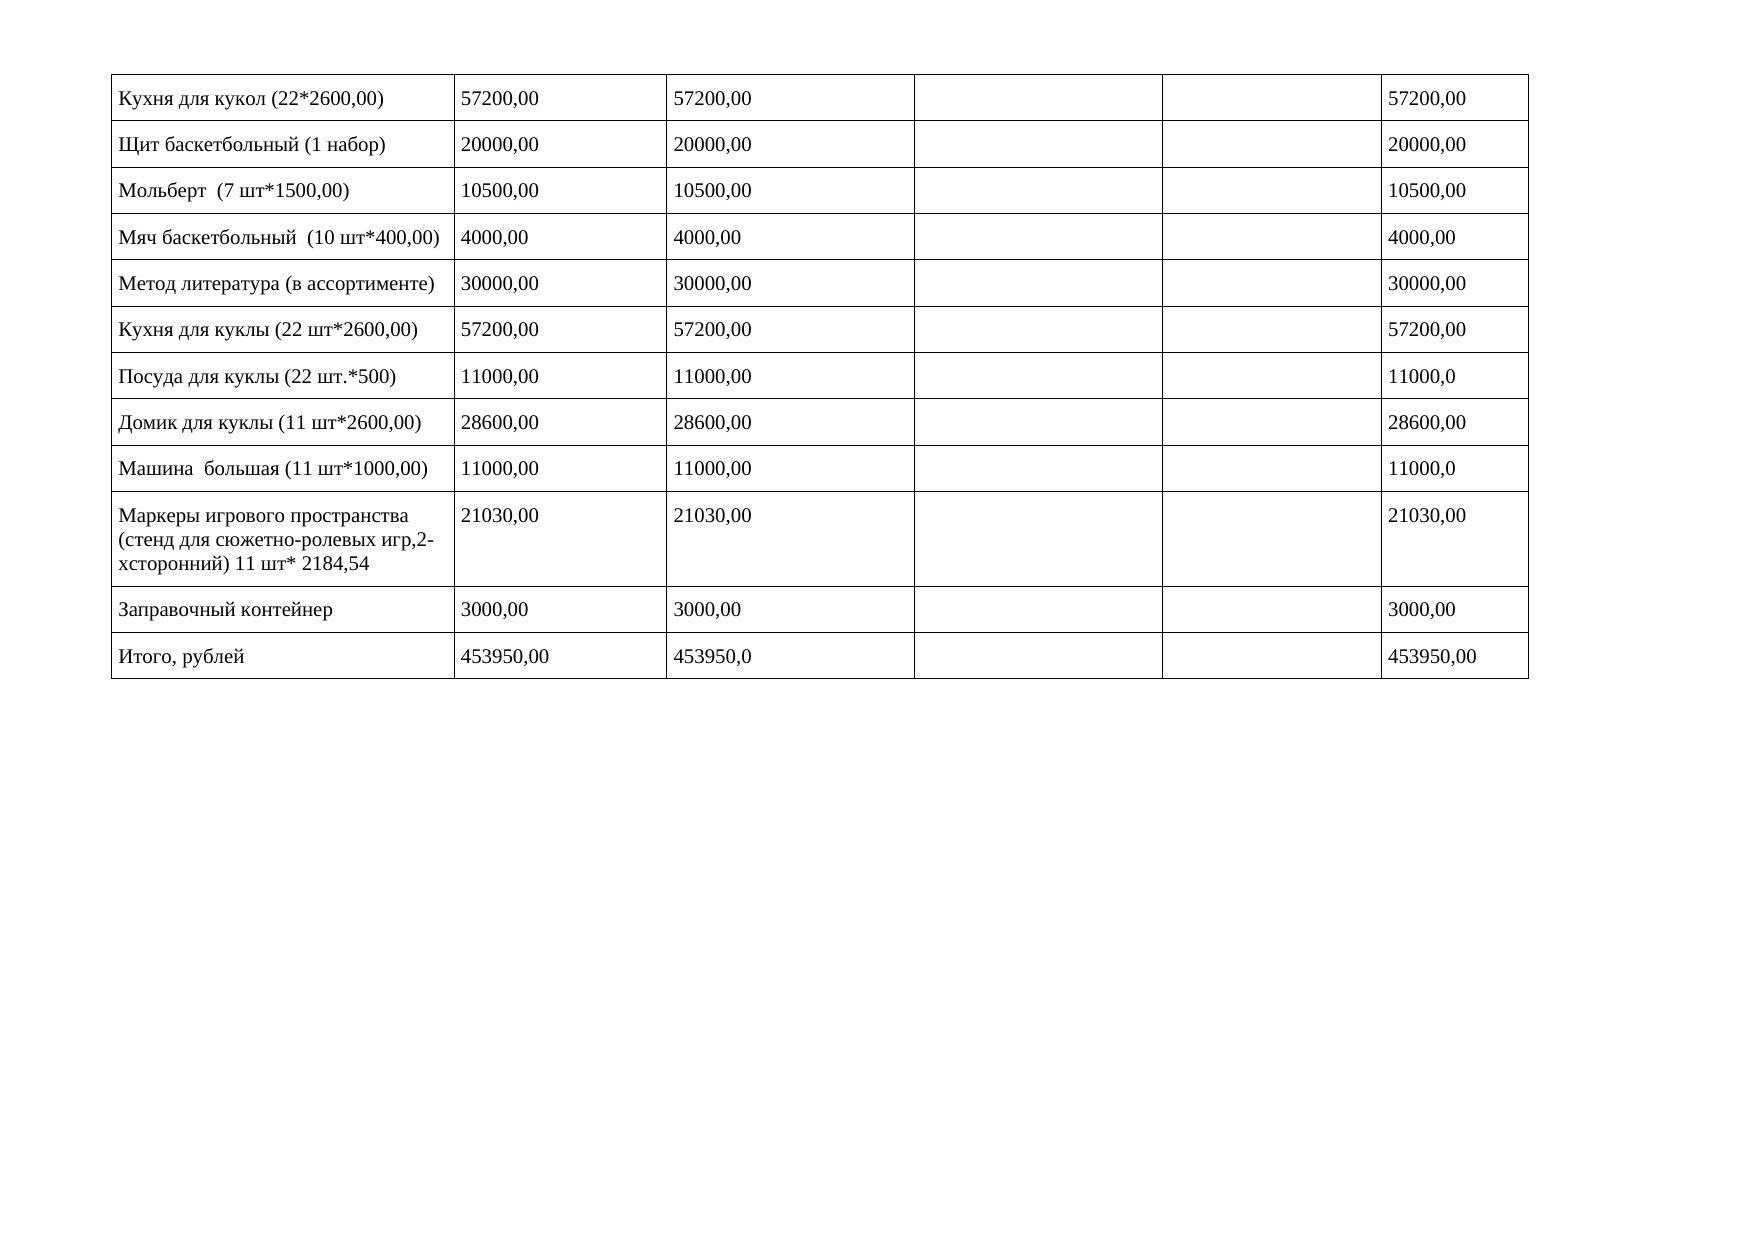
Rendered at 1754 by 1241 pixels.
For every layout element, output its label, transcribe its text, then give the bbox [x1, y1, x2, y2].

table_cell 4000,00 [667, 214, 914, 259]
table_cell [915, 587, 1162, 632]
table_cell Кухня для куклы (22 шт*2600,00) [112, 307, 454, 352]
table_cell [915, 633, 1162, 678]
table_cell [1163, 587, 1381, 632]
table_cell Мольберт (7 шт*1500,00) [112, 168, 454, 213]
table_cell [915, 121, 1162, 167]
table_cell [915, 399, 1162, 445]
table_cell 10500,00 [1382, 168, 1528, 213]
table_cell 30000,00 [667, 260, 914, 306]
table_cell [915, 446, 1162, 491]
table_cell [1163, 446, 1381, 491]
table_cell 28600,00 [1382, 399, 1528, 445]
table_cell 11000,00 [455, 353, 666, 398]
table_cell 30000,00 [455, 260, 666, 306]
table_cell [1163, 492, 1381, 586]
table_cell 28600,00 [667, 399, 914, 445]
table_cell 11000,00 [667, 446, 914, 491]
table_cell 3000,00 [455, 587, 666, 632]
table_cell 57200,00 [667, 75, 914, 120]
table_cell Заправочный контейнер [112, 587, 454, 632]
table_cell [915, 168, 1162, 213]
table_cell Метод литература (в ассортименте) [112, 260, 454, 306]
table_cell [915, 260, 1162, 306]
table_cell 57200,00 [455, 75, 666, 120]
table_cell 21030,00 [1382, 492, 1528, 586]
table_cell 11000,00 [455, 446, 666, 491]
table_cell 28600,00 [455, 399, 666, 445]
table_cell 3000,00 [1382, 587, 1528, 632]
table_cell 11000,00 [667, 353, 914, 398]
table_cell 11000,0 [1382, 446, 1528, 491]
table_cell [1163, 121, 1381, 167]
table_cell 453950,00 [1382, 633, 1528, 678]
table_cell 30000,00 [1382, 260, 1528, 306]
table_cell 453950,0 [667, 633, 914, 678]
table_cell Машина большая (11 шт*1000,00) [112, 446, 454, 491]
table_cell Щит баскетбольный (1 набор) [112, 121, 454, 167]
table_cell [915, 492, 1162, 586]
table_cell 20000,00 [455, 121, 666, 167]
table_cell 10500,00 [667, 168, 914, 213]
table_cell [1163, 75, 1381, 120]
table_cell [1163, 260, 1381, 306]
table_cell [1163, 633, 1381, 678]
table_cell 10500,00 [455, 168, 666, 213]
table_cell 11000,0 [1382, 353, 1528, 398]
table_cell 57200,00 [1382, 75, 1528, 120]
table_cell 21030,00 [455, 492, 666, 586]
table_cell [915, 307, 1162, 352]
table_cell [1163, 399, 1381, 445]
table_cell Мяч баскетбольный (10 шт*400,00) [112, 214, 454, 259]
table_cell 4000,00 [455, 214, 666, 259]
table_cell [915, 75, 1162, 120]
table_cell Итого, рублей [112, 633, 454, 678]
table_cell 3000,00 [667, 587, 914, 632]
table_cell [915, 214, 1162, 259]
table_cell 20000,00 [667, 121, 914, 167]
table_cell 4000,00 [1382, 214, 1528, 259]
table_cell 21030,00 [667, 492, 914, 586]
table_cell 20000,00 [1382, 121, 1528, 167]
table_cell [1163, 168, 1381, 213]
table_cell [1163, 214, 1381, 259]
table_cell Кухня для кукол (22*2600,00) [112, 75, 454, 120]
table_cell 57200,00 [1382, 307, 1528, 352]
table_cell Домик для куклы (11 шт*2600,00) [112, 399, 454, 445]
table_cell 453950,00 [455, 633, 666, 678]
table_cell [1163, 307, 1381, 352]
table_cell 57200,00 [667, 307, 914, 352]
table_cell [915, 353, 1162, 398]
table_cell [1163, 353, 1381, 398]
table_cell 57200,00 [455, 307, 666, 352]
table_cell Маркеры игрового пространства (стенд для сюжетно-ролевых игр,2-хсторонний) 11 шт* 2184,54 [112, 492, 454, 586]
table_cell Посуда для куклы (22 шт.*500) [112, 353, 454, 398]
